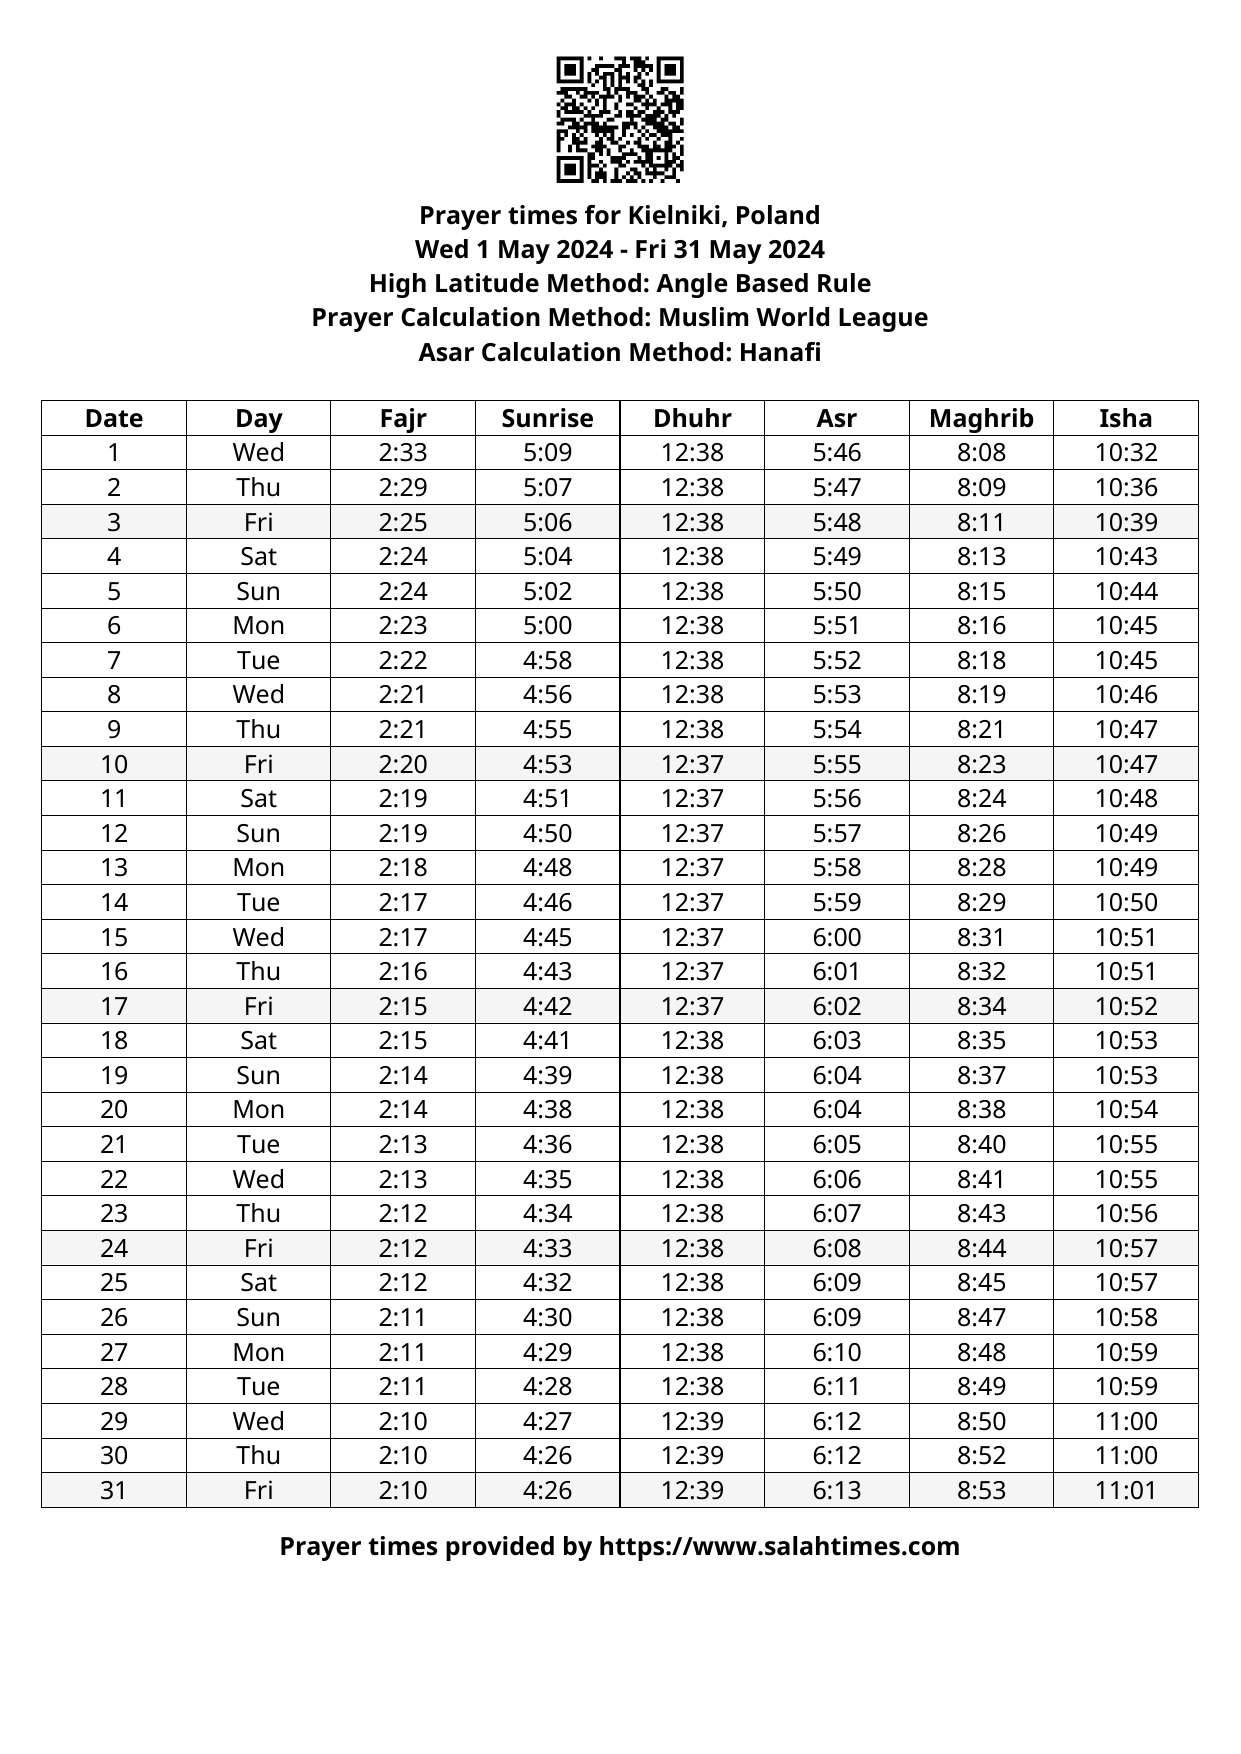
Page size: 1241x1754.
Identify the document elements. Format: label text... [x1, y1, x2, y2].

table_cell 10:59 [1054, 1335, 1198, 1368]
table_cell 8:08 [910, 436, 1053, 469]
table_cell Thu [187, 1439, 330, 1472]
table_cell 12:38 [621, 1300, 764, 1334]
table_cell 12:38 [621, 1127, 764, 1161]
table_cell Tue [187, 1127, 330, 1161]
table_cell 10:36 [1054, 470, 1198, 504]
table_cell 12:38 [621, 678, 764, 711]
table_cell 12:37 [621, 920, 764, 953]
table_cell 6:09 [765, 1266, 909, 1299]
table_cell 2:24 [331, 574, 475, 607]
table_cell Sat [187, 539, 330, 573]
table_cell 12:39 [621, 1439, 764, 1472]
table_cell 2:14 [331, 1093, 475, 1126]
table_cell 4:41 [476, 1024, 619, 1057]
table_cell 6:01 [765, 954, 909, 988]
table_cell 1 [42, 436, 186, 469]
table_cell Mon [187, 851, 330, 884]
table_cell 5:47 [765, 470, 909, 504]
table_cell 8:37 [910, 1058, 1053, 1092]
table_cell 12:37 [621, 747, 764, 780]
text Wed 1 May 2024 - Fri 31 May 2024 [42, 232, 1198, 266]
table_cell Wed [187, 1404, 330, 1437]
table_cell 12:38 [621, 505, 764, 538]
table_cell 4:53 [476, 747, 619, 780]
table_cell 10:57 [1054, 1266, 1198, 1299]
table_cell 2:20 [331, 747, 475, 780]
table_cell 8:35 [910, 1024, 1053, 1057]
table_cell 8:19 [910, 678, 1053, 711]
table_cell 5:00 [476, 609, 619, 642]
table_cell Fri [187, 989, 330, 1022]
table_cell 12 [42, 816, 186, 849]
table_cell 5:54 [765, 712, 909, 746]
table_cell Fri [187, 505, 330, 538]
table_cell 5:53 [765, 678, 909, 711]
table_cell 11:00 [1054, 1439, 1198, 1472]
table_cell 6:08 [765, 1231, 909, 1264]
table_cell 25 [42, 1266, 186, 1299]
picture [542, 41, 699, 198]
table_cell 2:14 [331, 1058, 475, 1092]
table_cell Mon [187, 609, 330, 642]
table_cell 2:12 [331, 1196, 475, 1230]
table_cell 27 [42, 1335, 186, 1368]
table_cell 4:35 [476, 1162, 619, 1195]
table_cell Sat [187, 1024, 330, 1057]
table_cell 5:46 [765, 436, 909, 469]
table_cell Sun [187, 816, 330, 849]
table_cell 6:00 [765, 920, 909, 953]
table_cell 8 [42, 678, 186, 711]
table_cell 10:32 [1054, 436, 1198, 469]
table_cell 28 [42, 1369, 186, 1403]
table_cell 2:10 [331, 1439, 475, 1472]
table_cell Sun [187, 1300, 330, 1334]
table_cell 2:11 [331, 1335, 475, 1368]
table_cell 4:32 [476, 1266, 619, 1299]
table_cell 6:04 [765, 1093, 909, 1126]
table_cell 12:39 [621, 1473, 764, 1507]
table_cell 12:37 [621, 781, 764, 815]
table_cell 8:29 [910, 885, 1053, 919]
table_cell 10:44 [1054, 574, 1198, 607]
table_cell 8:16 [910, 609, 1053, 642]
table_cell 6:13 [765, 1473, 909, 1507]
table_cell Thu [187, 712, 330, 746]
table_cell 2:17 [331, 920, 475, 953]
table_cell 4:26 [476, 1439, 619, 1472]
table_cell 12:37 [621, 989, 764, 1022]
table_cell 12:38 [621, 1266, 764, 1299]
table_cell 8:48 [910, 1335, 1053, 1368]
table_cell 6:05 [765, 1127, 909, 1161]
table_cell 5:49 [765, 539, 909, 573]
table_cell 12:38 [621, 643, 764, 677]
table_cell 10:51 [1054, 920, 1198, 953]
table_cell 12:38 [621, 539, 764, 573]
table_cell 4:29 [476, 1335, 619, 1368]
text Prayer times provided by https://www.salahtimes.com [42, 1528, 1198, 1563]
table_cell 8:53 [910, 1473, 1053, 1507]
table_cell 12:39 [621, 1404, 764, 1437]
table_cell 5:51 [765, 609, 909, 642]
table_cell 4:55 [476, 712, 619, 746]
table_cell 12:38 [621, 1231, 764, 1264]
table_cell 15 [42, 920, 186, 953]
table_cell 8:11 [910, 505, 1053, 538]
table_cell 10:51 [1054, 954, 1198, 988]
table_cell 12:38 [621, 1196, 764, 1230]
table_cell Thu [187, 1196, 330, 1230]
table_cell 10:53 [1054, 1024, 1198, 1057]
table_cell 12:38 [621, 609, 764, 642]
table_cell 6:02 [765, 989, 909, 1022]
table_cell 6:09 [765, 1300, 909, 1334]
table_cell 2:24 [331, 539, 475, 573]
table_cell 16 [42, 954, 186, 988]
table_cell 14 [42, 885, 186, 919]
table_cell 12:38 [621, 470, 764, 504]
table_cell 24 [42, 1231, 186, 1264]
table_cell 4:39 [476, 1058, 619, 1092]
table_cell 4:46 [476, 885, 619, 919]
table_cell 10 [42, 747, 186, 780]
table_cell 4:45 [476, 920, 619, 953]
table_cell 5:04 [476, 539, 619, 573]
table_cell 4:50 [476, 816, 619, 849]
table_cell 2:21 [331, 712, 475, 746]
table_cell 12:38 [621, 1024, 764, 1057]
table_cell 12:38 [621, 1335, 764, 1368]
table_cell Wed [187, 920, 330, 953]
table_cell 6:12 [765, 1404, 909, 1437]
table_cell Sat [187, 781, 330, 815]
table_cell 10:54 [1054, 1093, 1198, 1126]
table_cell 21 [42, 1127, 186, 1161]
table_cell 8:09 [910, 470, 1053, 504]
table_cell Fri [187, 747, 330, 780]
table_cell 11:01 [1054, 1473, 1198, 1507]
table_cell 5:56 [765, 781, 909, 815]
table_cell 5:52 [765, 643, 909, 677]
table_cell 6:04 [765, 1058, 909, 1092]
table_cell 4:56 [476, 678, 619, 711]
table_cell 2:21 [331, 678, 475, 711]
table_cell 13 [42, 851, 186, 884]
table_cell 5:06 [476, 505, 619, 538]
table_cell 2:12 [331, 1266, 475, 1299]
table_cell 8:23 [910, 747, 1053, 780]
table_cell 8:38 [910, 1093, 1053, 1126]
table_cell 8:18 [910, 643, 1053, 677]
table_cell 2 [42, 470, 186, 504]
table_cell 8:43 [910, 1196, 1053, 1230]
table_cell 12:38 [621, 1093, 764, 1126]
table_cell 8:26 [910, 816, 1053, 849]
table_cell 20 [42, 1093, 186, 1126]
text Prayer times for Kielniki, Poland [42, 198, 1198, 232]
table_cell 11:00 [1054, 1404, 1198, 1437]
table_cell 6:06 [765, 1162, 909, 1195]
table_cell 18 [42, 1024, 186, 1057]
table_cell 10:55 [1054, 1127, 1198, 1161]
table_header Date [42, 401, 186, 434]
table_cell 2:25 [331, 505, 475, 538]
table_cell 4:42 [476, 989, 619, 1022]
table_cell 12:38 [621, 712, 764, 746]
table_cell 12:37 [621, 816, 764, 849]
table_cell 5:57 [765, 816, 909, 849]
table_cell 2:15 [331, 1024, 475, 1057]
table_cell 9 [42, 712, 186, 746]
table_cell Mon [187, 1093, 330, 1126]
table_cell 10:39 [1054, 505, 1198, 538]
table_cell 4:30 [476, 1300, 619, 1334]
table_cell 2:12 [331, 1231, 475, 1264]
table_cell Mon [187, 1335, 330, 1368]
table_cell 8:50 [910, 1404, 1053, 1437]
table_header Maghrib [910, 401, 1053, 434]
table_cell 10:49 [1054, 851, 1198, 884]
table_cell 10:50 [1054, 885, 1198, 919]
table_cell 10:53 [1054, 1058, 1198, 1092]
table_cell 6:03 [765, 1024, 909, 1057]
table_cell 8:31 [910, 920, 1053, 953]
table_cell 2:15 [331, 989, 475, 1022]
table_cell 5:02 [476, 574, 619, 607]
table_cell 2:23 [331, 609, 475, 642]
table_cell 4:43 [476, 954, 619, 988]
table_cell 4:28 [476, 1369, 619, 1403]
table_cell 4:38 [476, 1093, 619, 1126]
table_cell 12:37 [621, 885, 764, 919]
table_header Sunrise [476, 401, 619, 434]
table_cell 10:59 [1054, 1369, 1198, 1403]
table_header Dhuhr [621, 401, 764, 434]
table_cell 10:48 [1054, 781, 1198, 815]
table_cell 10:55 [1054, 1162, 1198, 1195]
table_cell 22 [42, 1162, 186, 1195]
table_header Day [187, 401, 330, 434]
table_cell Fri [187, 1473, 330, 1507]
table_cell 4 [42, 539, 186, 573]
text Asar Calculation Method: Hanafi [42, 334, 1198, 368]
table_cell 4:36 [476, 1127, 619, 1161]
table_cell 10:47 [1054, 747, 1198, 780]
table_cell 11 [42, 781, 186, 815]
table_cell Tue [187, 1369, 330, 1403]
table_cell 8:47 [910, 1300, 1053, 1334]
table_cell Wed [187, 436, 330, 469]
table_cell 2:11 [331, 1369, 475, 1403]
table_cell 10:43 [1054, 539, 1198, 573]
table_cell 6:11 [765, 1369, 909, 1403]
table_cell 6 [42, 609, 186, 642]
table_cell 2:13 [331, 1127, 475, 1161]
table_cell 8:21 [910, 712, 1053, 746]
table_cell 19 [42, 1058, 186, 1092]
table_cell 26 [42, 1300, 186, 1334]
table_cell Fri [187, 1231, 330, 1264]
table_cell Wed [187, 678, 330, 711]
table_cell 10:49 [1054, 816, 1198, 849]
table_header Asr [765, 401, 909, 434]
table_cell 5 [42, 574, 186, 607]
table_cell 6:07 [765, 1196, 909, 1230]
table_cell 8:45 [910, 1266, 1053, 1299]
table_cell 3 [42, 505, 186, 538]
table_cell 2:18 [331, 851, 475, 884]
table_cell 8:49 [910, 1369, 1053, 1403]
table_cell Wed [187, 1162, 330, 1195]
table_cell 5:58 [765, 851, 909, 884]
table_cell 6:10 [765, 1335, 909, 1368]
table_header Fajr [331, 401, 475, 434]
table_cell 4:48 [476, 851, 619, 884]
table_cell Tue [187, 885, 330, 919]
table_cell 5:09 [476, 436, 619, 469]
text High Latitude Method: Angle Based Rule [42, 266, 1198, 300]
table_cell 10:45 [1054, 643, 1198, 677]
table_cell 10:52 [1054, 989, 1198, 1022]
table_cell 8:40 [910, 1127, 1053, 1161]
table_cell 10:46 [1054, 678, 1198, 711]
table_cell 4:27 [476, 1404, 619, 1437]
table_cell 10:45 [1054, 609, 1198, 642]
table_cell 31 [42, 1473, 186, 1507]
table_cell Thu [187, 470, 330, 504]
table_cell 6:12 [765, 1439, 909, 1472]
table_cell 17 [42, 989, 186, 1022]
table_cell 2:13 [331, 1162, 475, 1195]
table_cell 12:38 [621, 1058, 764, 1092]
table_cell 10:58 [1054, 1300, 1198, 1334]
table_cell 23 [42, 1196, 186, 1230]
table_cell 10:57 [1054, 1231, 1198, 1264]
table_cell 8:41 [910, 1162, 1053, 1195]
table_cell 8:34 [910, 989, 1053, 1022]
table_cell 12:38 [621, 1369, 764, 1403]
table_cell 8:28 [910, 851, 1053, 884]
table_cell 8:44 [910, 1231, 1053, 1264]
table_cell 4:33 [476, 1231, 619, 1264]
table_cell 12:37 [621, 954, 764, 988]
table_cell 30 [42, 1439, 186, 1472]
table_cell 2:11 [331, 1300, 475, 1334]
table_cell Sun [187, 574, 330, 607]
table_cell Thu [187, 954, 330, 988]
table_cell 8:32 [910, 954, 1053, 988]
table_cell 8:52 [910, 1439, 1053, 1472]
text Prayer Calculation Method: Muslim World League [42, 300, 1198, 334]
table_cell 4:58 [476, 643, 619, 677]
table_cell 4:26 [476, 1473, 619, 1507]
table_cell 12:38 [621, 1162, 764, 1195]
table_cell 2:10 [331, 1473, 475, 1507]
table_cell 10:56 [1054, 1196, 1198, 1230]
table_cell Sun [187, 1058, 330, 1092]
table_cell Tue [187, 643, 330, 677]
table_cell 12:38 [621, 436, 764, 469]
table_cell 2:22 [331, 643, 475, 677]
table_cell 8:13 [910, 539, 1053, 573]
table_cell 2:33 [331, 436, 475, 469]
table_cell 12:37 [621, 851, 764, 884]
table_cell 2:29 [331, 470, 475, 504]
table_cell 2:17 [331, 885, 475, 919]
table_cell 2:16 [331, 954, 475, 988]
table_header Isha [1054, 401, 1198, 434]
table_cell 12:38 [621, 574, 764, 607]
table_cell 2:10 [331, 1404, 475, 1437]
table_cell 5:07 [476, 470, 619, 504]
table_cell 5:50 [765, 574, 909, 607]
table_cell 4:51 [476, 781, 619, 815]
table_cell 2:19 [331, 816, 475, 849]
table_cell Sat [187, 1266, 330, 1299]
table_cell 2:19 [331, 781, 475, 815]
table_cell 5:55 [765, 747, 909, 780]
table_cell 8:15 [910, 574, 1053, 607]
table_cell 7 [42, 643, 186, 677]
table_cell 29 [42, 1404, 186, 1437]
table_cell 5:48 [765, 505, 909, 538]
table_cell 5:59 [765, 885, 909, 919]
table_cell 8:24 [910, 781, 1053, 815]
table_cell 4:34 [476, 1196, 619, 1230]
table_cell 10:47 [1054, 712, 1198, 746]
